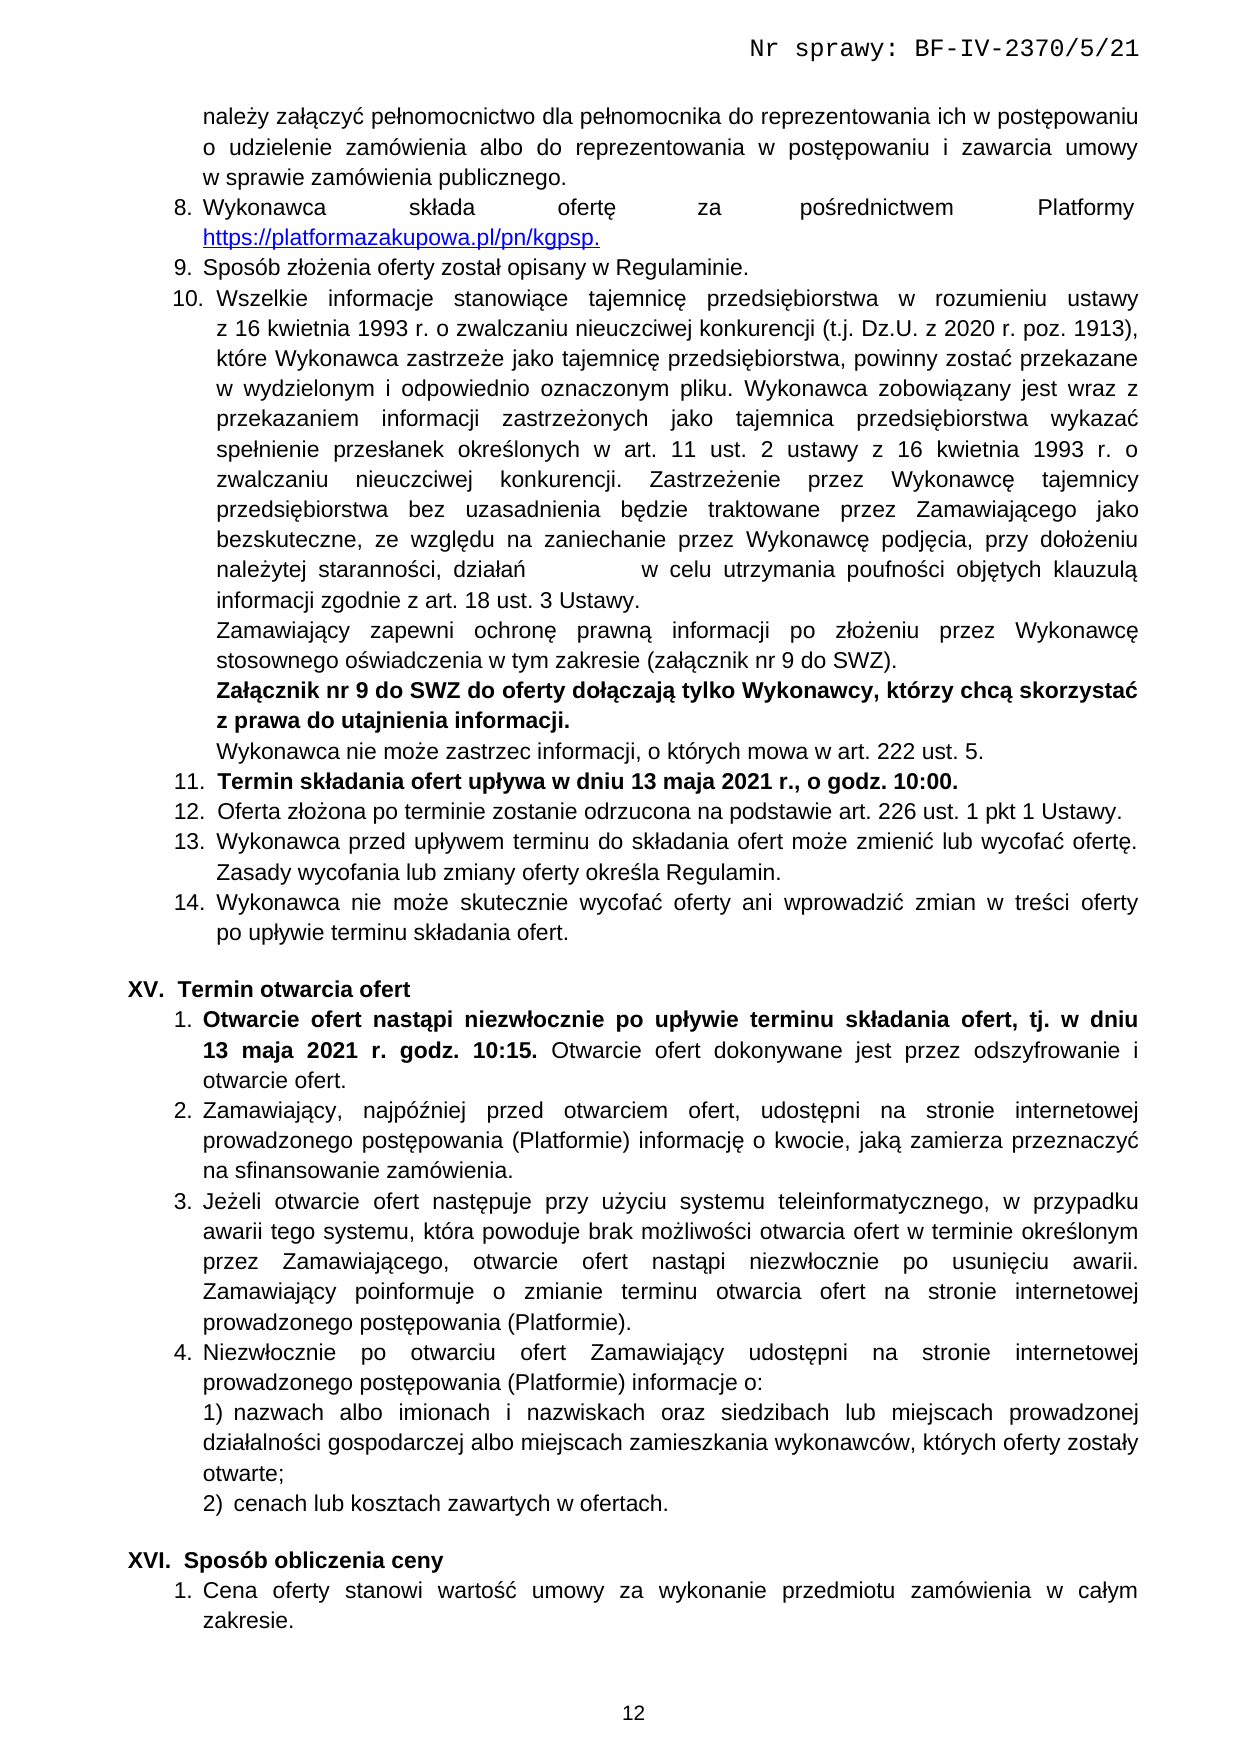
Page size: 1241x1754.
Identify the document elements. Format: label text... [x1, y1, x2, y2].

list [173, 103, 1139, 190]
text Zamawiający zapewni ochronę prawną informacji po złożeniu przez Wykonawcę stosownego oświadczenia w tym zakresie (załącznik nr 9 do SWZ). [216, 617, 1139, 673]
list Cena oferty stanowi wartość umowy za wykonanie przedmiotu zamówienia w całym zakresie. [173, 1577, 1139, 1634]
list Zamawiający, najpóźniej przed otwarciem ofert, udostępni na stronie internetowej prowadzonego postępowania (Platformie) informację o kwocie, jaką zamierza przeznaczyć na sfinansowanie zamówienia. [173, 1097, 1139, 1184]
list Wykonawca nie może skutecznie wycofać oferty ani wprowadzić zmian w treści oferty po upływie terminu składania ofert. [173, 889, 1139, 945]
list Sposób obliczenia ceny [128, 1547, 1139, 1573]
list Wykonawca składa ofertę za pośrednictwem Platformy [173, 194, 1139, 220]
text Załącznik nr 9 do SWZ do oferty dołączają tylko Wykonawcy, którzy chcą skorzystać z prawa do utajnienia informacji. [216, 677, 1139, 734]
list Wszelkie informacje stanowiące tajemnicę przedsiębiorstwa w rozumieniu ustawy z 16 kwietnia 1993 r. o zwalczaniu nieuczciwej konkurencji (t.j. Dz.U. z 2020 r. poz. 1913), które Wykonawca zastrzeże jako tajemnicę przedsiębiorstwa, powinny zostać przekazane w wydzielonym i odpowiednio oznaczonym pliku. Wykonawca zobowiązany jest wraz z przekazaniem informacji zastrzeżonych jako tajemnica przedsiębiorstwa wykazać spełnienie przesłanek określonych w art. 11 ust. 2 ustawy z 16 kwietnia 1993 r. o zwalczaniu nieuczciwej konkurencji. Zastrzeżenie przez Wykonawcę tajemnicy przedsiębiorstwa bez uzasadnienia będzie traktowane przez Zamawiającego jako bezskuteczne, ze względu na zaniechanie przez Wykonawcę podjęcia, przy dołożeniu należytej staranności, działań w celu utrzymania poufności objętych klauzulą informacji zgodnie z art. 18 ust. 3 Ustawy. [172, 284, 1139, 613]
list Wykonawca przed upływem terminu do składania ofert może zmienić lub wycofać ofertę. Zasady wycofania lub zmiany oferty określa Regulamin. [173, 828, 1139, 885]
list Niezwłocznie po otwarciu ofert Zamawiający udostępni na stronie internetowej prowadzonego postępowania (Platformie) informacje o: [173, 1339, 1139, 1395]
list Oferta złożona po terminie zostanie odrzucona na podstawie art. 226 ust. 1 pkt 1 Ustawy. [173, 798, 1139, 824]
list Termin składania ofert upływa w dniu 13 maja 2021 r., o godz. 10:00. [173, 768, 1139, 794]
text https://platformazakupowa.pl/pn/kgpsp. [203, 224, 1139, 251]
list Otwarcie ofert nastąpi niezwłocznie po upływie terminu składania ofert, tj. w dniu 13 maja 2021 r. godz. 10:15. Otwarcie ofert dokonywane jest przez odszyfrowanie i otwarcie ofert. [173, 1006, 1139, 1093]
text Wykonawca nie może zastrzec informacji, o których mowa w art. 222 ust. 5. [216, 738, 1139, 764]
list nazwach albo imionach i nazwiskach oraz siedzibach lub miejscach prowadzonej działalności gospodarczej albo miejscach zamieszkania wykonawców, których oferty zostały otwarte; [203, 1399, 1139, 1486]
list Jeżeli otwarcie ofert następuje przy użyciu systemu teleinformatycznego, w przypadku awarii tego systemu, która powoduje brak możliwości otwarcia ofert w terminie określonym przez Zamawiającego, otwarcie ofert nastąpi niezwłocznie po usunięciu awarii. Zamawiający poinformuje o zmianie terminu otwarcia ofert na stronie internetowej prowadzonego postępowania (Platformie). [173, 1188, 1139, 1335]
list Sposób złożenia oferty został opisany w Regulaminie. [173, 254, 1139, 281]
list cenach lub kosztach zawartych w ofertach. [203, 1490, 1139, 1516]
list Termin otwarcia ofert [128, 976, 1139, 1003]
